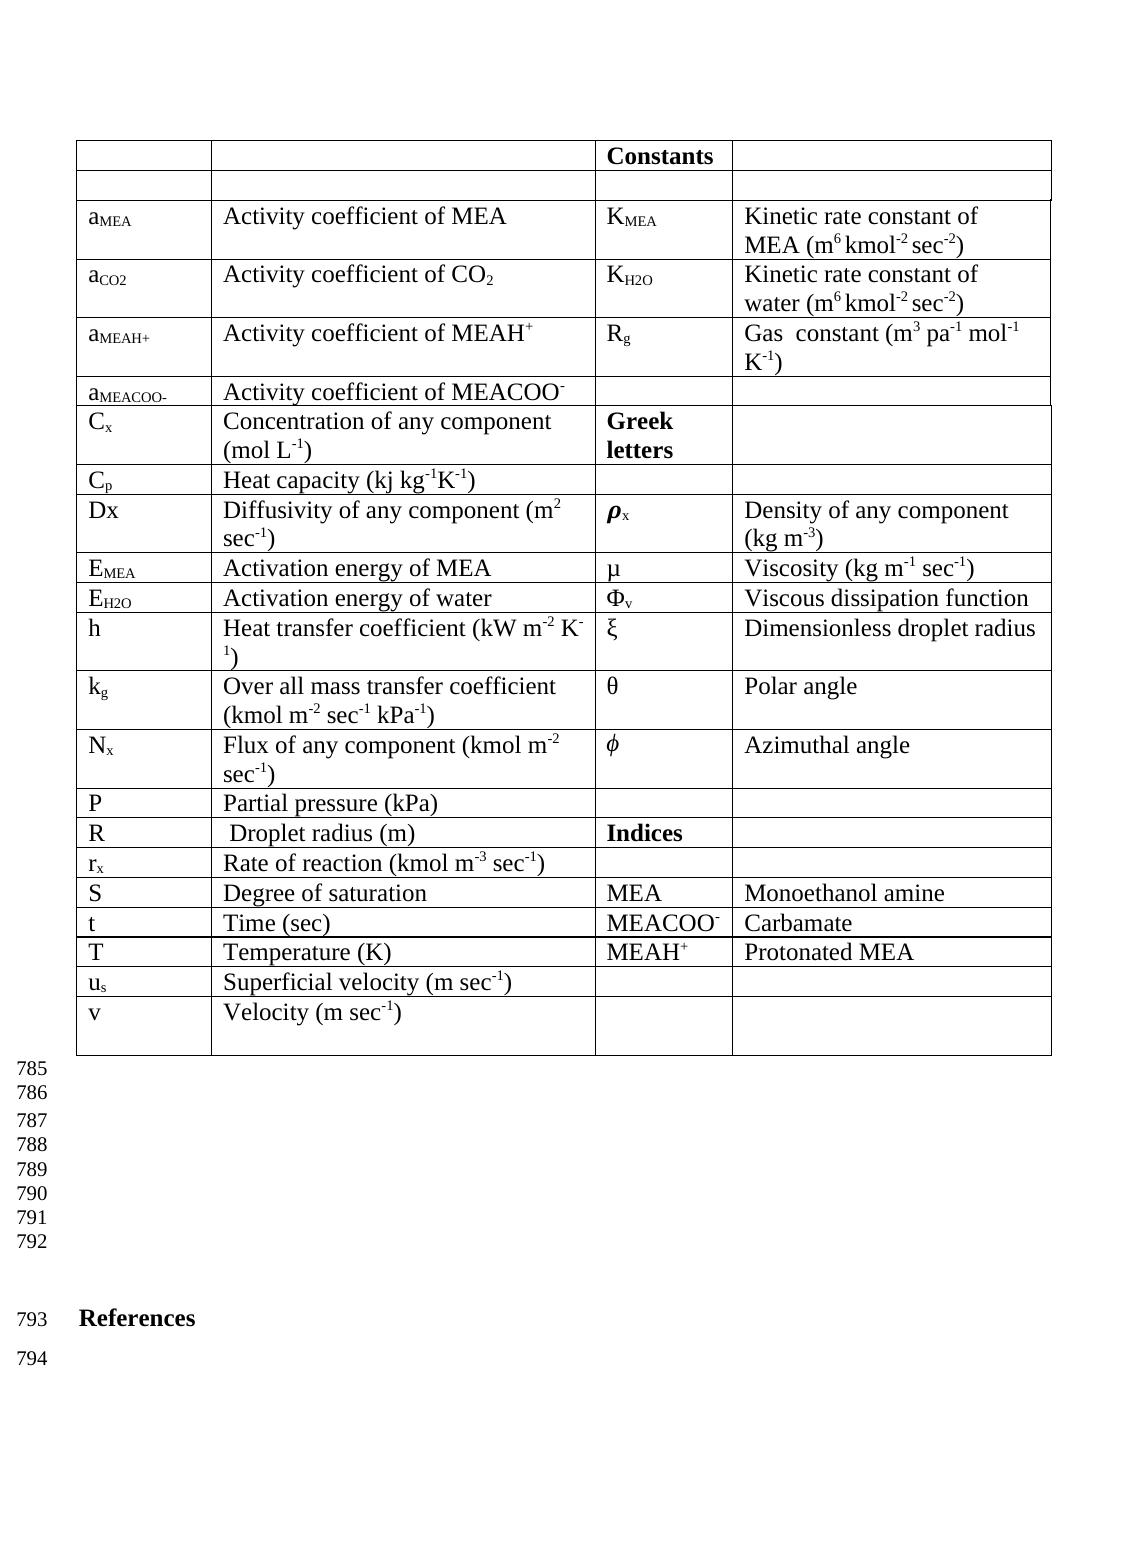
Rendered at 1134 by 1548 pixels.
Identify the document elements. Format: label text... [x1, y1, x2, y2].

table_cell Indices [596, 818, 732, 847]
table_cell MEAH+ [596, 938, 732, 966]
table_cell Velocity (m sec-1) [212, 997, 595, 1054]
table_cell [77, 141, 211, 170]
table_cell Cx [77, 406, 211, 464]
table_cell Time (sec) [212, 908, 595, 936]
table_cell Temperature (K) [212, 938, 595, 966]
table_cell Rg [596, 318, 732, 376]
table_cell v [77, 997, 211, 1054]
table_cell [733, 997, 1051, 1054]
table_cell P [77, 789, 211, 817]
table_cell [596, 377, 732, 405]
table_cell Superficial velocity (m sec-1) [212, 967, 595, 996]
table_cell aCO2 [77, 260, 211, 317]
table_cell [733, 967, 1051, 996]
table_cell Activity coefficient of MEACOO- [212, 377, 595, 405]
table_cell Heat transfer coefficient (kW m-2 K-1) [212, 613, 595, 670]
table_cell EH2O [77, 583, 211, 612]
table_cell Activity coefficient of MEAH+ [212, 318, 595, 376]
table_cell [596, 967, 732, 996]
table_cell [733, 171, 1051, 200]
table_cell [733, 141, 1051, 170]
table_cell [596, 730, 732, 787]
table_cell Activity coefficient of CO2 [212, 260, 595, 317]
table_cell [596, 848, 732, 877]
table_cell θ [596, 671, 732, 729]
table_cell 𝝆x [596, 495, 732, 552]
table_cell Viscous dissipation function [733, 583, 1051, 612]
table_cell Concentration of any component (mol L-1) [212, 406, 595, 464]
table_cell Degree of saturation [212, 878, 595, 907]
table_cell us [77, 967, 211, 996]
table_cell aMEA [77, 201, 211, 258]
table_cell [733, 465, 1051, 494]
table_cell [733, 377, 1050, 405]
table_cell aMEACOO- [77, 377, 211, 405]
table_cell kg [77, 671, 211, 729]
table_cell Dimensionless droplet radius [733, 613, 1051, 670]
subtitle References [79, 1303, 1051, 1331]
table_cell Gas constant (m3 pa-1 mol-1 K-1) [733, 318, 1050, 376]
table_cell KH2O [596, 260, 732, 317]
table_cell Rate of reaction (kmol m-3 sec-1) [212, 848, 595, 877]
table_cell Kinetic rate constant of water (m6 kmol-2 sec-2) [733, 260, 1050, 317]
table_cell [596, 997, 732, 1054]
table_cell µ [596, 553, 732, 582]
table_cell Nx [77, 730, 211, 787]
table_cell Viscosity (kg m-1 sec-1) [733, 553, 1051, 582]
table_cell Activation energy of MEA [212, 553, 595, 582]
table_cell [596, 465, 732, 494]
table_cell Azimuthal angle [733, 730, 1051, 787]
table_cell Flux of any component (kmol m-2 sec-1) [212, 730, 595, 787]
table_cell Carbamate [733, 908, 1051, 936]
table_cell [733, 848, 1051, 877]
table_cell T [77, 938, 211, 966]
table_cell EMEA [77, 553, 211, 582]
table_cell Heat capacity (kj kg-1K-1) [212, 465, 595, 494]
table_cell [212, 171, 595, 200]
table_cell Droplet radius (m) [212, 818, 595, 847]
table_cell Partial pressure (kPa) [212, 789, 595, 817]
table_cell Greek letters [596, 406, 732, 464]
table_cell [733, 789, 1051, 817]
table_cell ξ [596, 613, 732, 670]
table_cell t [77, 908, 211, 936]
table_cell S [77, 878, 211, 907]
table_cell [212, 141, 595, 170]
table_cell [77, 171, 211, 200]
table_cell MEA [596, 878, 732, 907]
table_cell Constants [596, 141, 732, 170]
table_cell rx [77, 848, 211, 877]
table_cell R [77, 818, 211, 847]
table_cell Activity coefficient of MEA [212, 201, 595, 258]
table_cell KMEA [596, 201, 732, 258]
table_cell MEACOO- [596, 908, 732, 936]
table_cell Φv [596, 583, 732, 612]
table_cell Cp [77, 465, 211, 494]
table_cell Monoethanol amine [733, 878, 1051, 907]
table_cell [733, 818, 1051, 847]
table_cell Density of any component (kg m-3) [733, 495, 1051, 552]
table_cell Polar angle [733, 671, 1051, 729]
table_cell Dx [77, 495, 211, 552]
table_cell Activation energy of water [212, 583, 595, 612]
table_cell Over all mass transfer coefficient (kmol m-2 sec-1 kPa-1) [212, 671, 595, 729]
table_cell h [77, 613, 211, 670]
table_cell [596, 789, 732, 817]
table_cell Kinetic rate constant of MEA (m6 kmol-2 sec-2) [733, 201, 1050, 258]
table_cell Diffusivity of any component (m2 sec-1) [212, 495, 595, 552]
table_cell Protonated MEA [733, 938, 1051, 966]
table_cell [733, 406, 1051, 464]
table_cell aMEAH+ [77, 318, 211, 376]
table_cell [596, 171, 732, 200]
